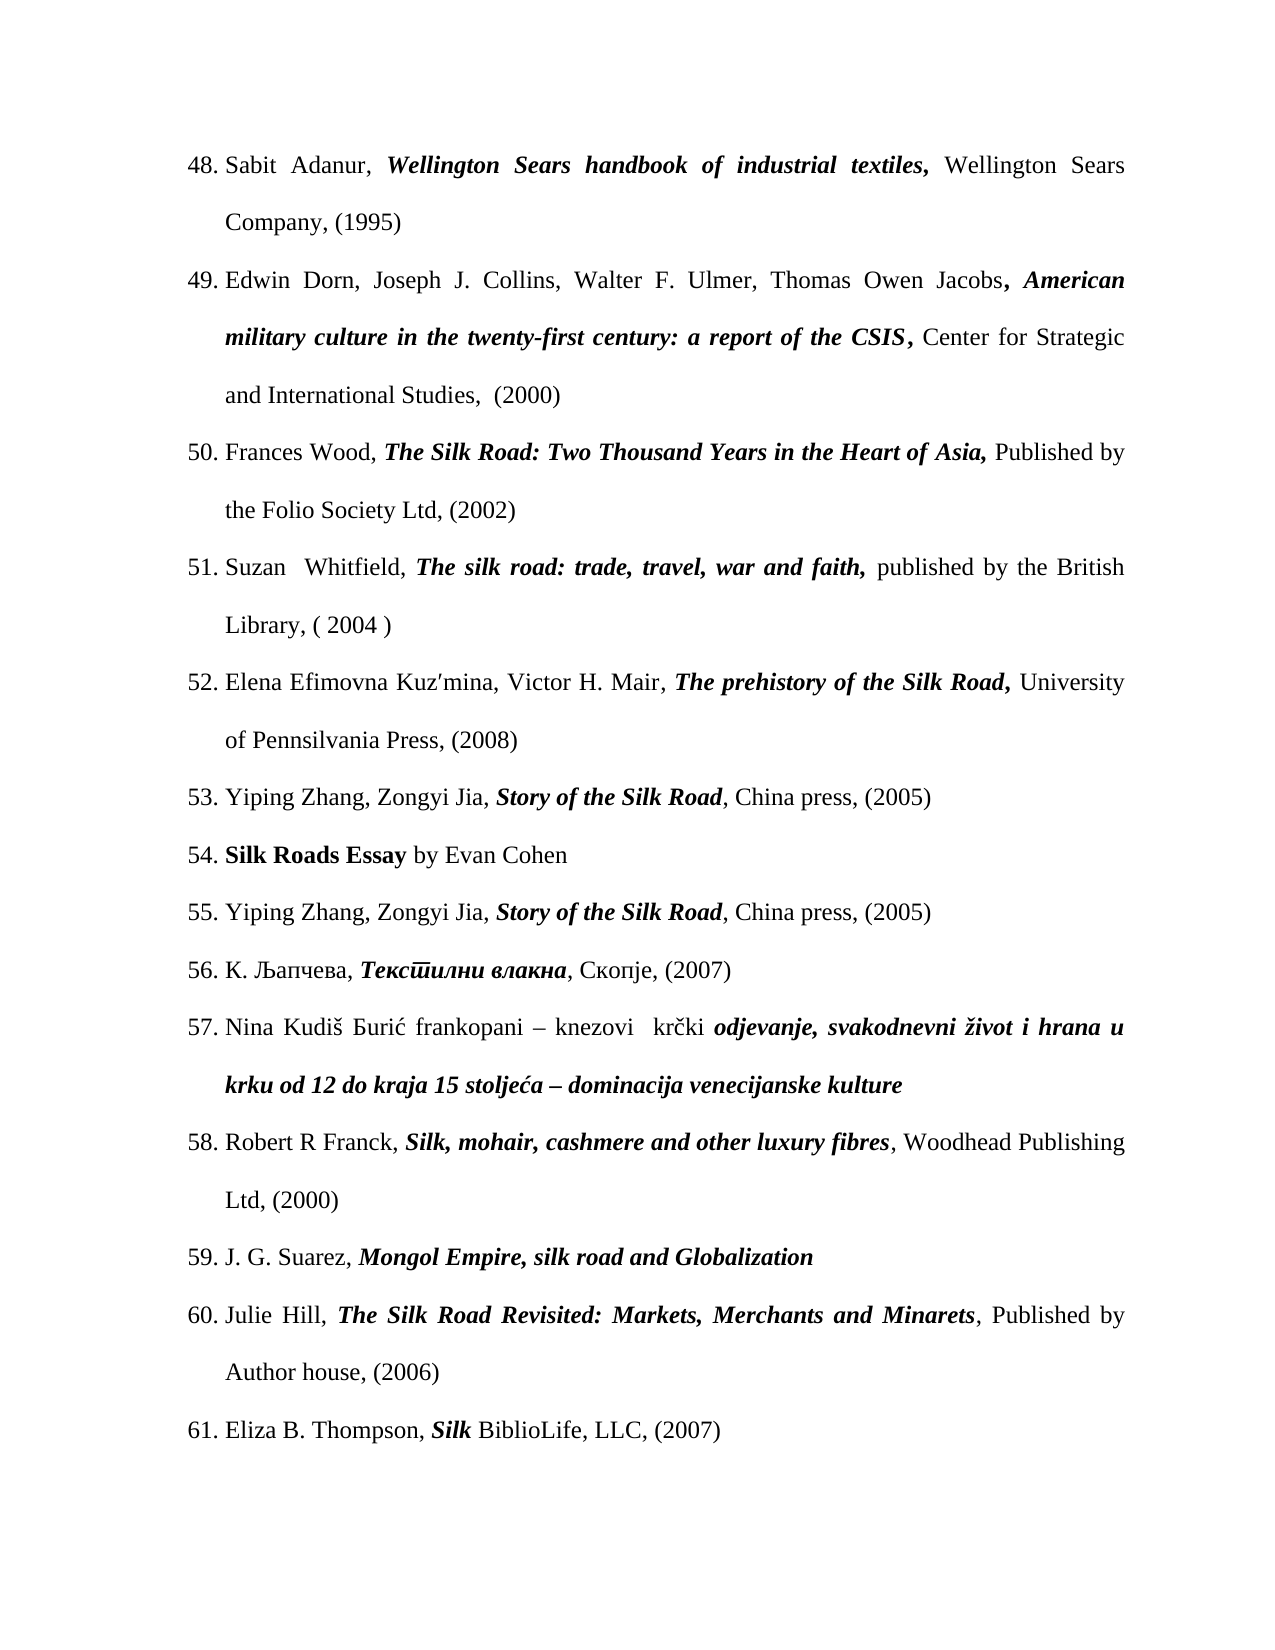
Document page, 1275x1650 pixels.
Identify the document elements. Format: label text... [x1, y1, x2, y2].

list Frances Wood, The Silk Road: Two Thousand Years in the Heart of Asia, Published by the Folio Society Ltd, (2002) [187, 437, 1125, 524]
list Elena Efimovna Kuzʹmina, Victor H. Mair, The prehistory of the Silk Road, University of Pennsilvania Press, (2008) [187, 667, 1125, 754]
list Nina Kudiš Бurić frankopani – knezovi krčki odjevanje, svakodnevni život i hrana u krku od 12 do kraja 15 stoljeća – dominacija venecijanske kulture [187, 1012, 1125, 1099]
list Sabit Adanur, Wellington Sears handbook of industrial textiles, Wellington Sears Company, (1995) [187, 150, 1125, 236]
list Edwin Dorn, Joseph J. Collins, Walter F. Ulmer, Thomas Owen Jacobs, American military culture in the twenty-first century: a report of the CSIS, Center for Strategic and International Studies, (2000) [187, 265, 1125, 409]
list Eliza B. Thompson, Silk BiblioLife, LLC, (2007) [187, 1415, 1125, 1444]
list J. G. Suarez, Mongol Empire, silk road and Globalization [187, 1242, 1125, 1271]
list Silk Roads Essay by Evan Cohen [187, 840, 1125, 869]
list Julie Hill, The Silk Road Revisited: Markets, Merchants and Minarets, Published by Author house, (2006) [187, 1300, 1125, 1386]
list Yiping Zhang, Zongyi Jia, Story of the Silk Road, China press, (2005) [187, 897, 1125, 926]
list Robert R Franck, Silk, mohair, cashmere and other luxury fibres, Woodhead Publishing Ltd, (2000) [187, 1127, 1125, 1214]
list Suzan Whitfield, The silk road: trade, travel, war and faith, published by the British Library, ( 2004 ) [187, 552, 1125, 639]
list К. Љапчева, Текстилни влакна, Скопје, (2007) [187, 955, 1125, 984]
list Yiping Zhang, Zongyi Jia, Story of the Silk Road, China press, (2005) [187, 782, 1125, 811]
